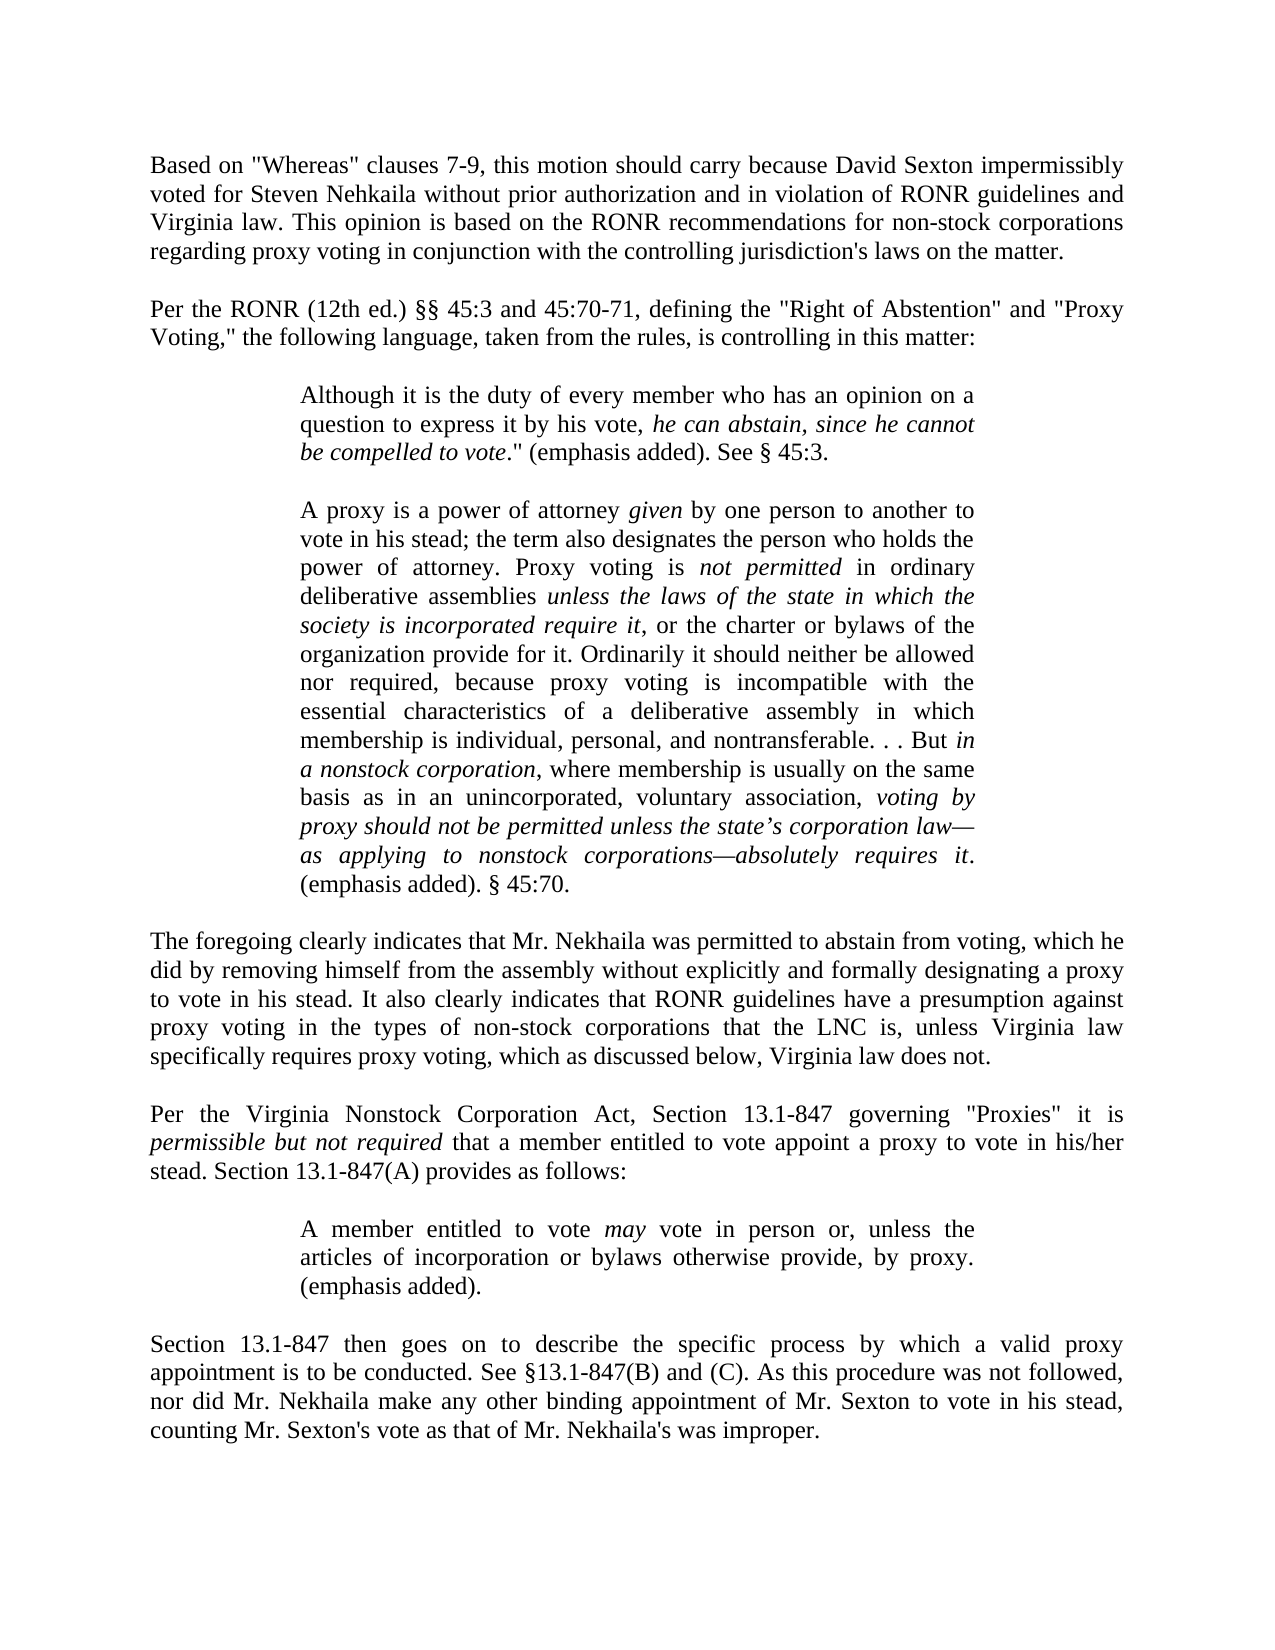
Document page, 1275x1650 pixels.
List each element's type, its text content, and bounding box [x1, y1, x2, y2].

text A member entitled to vote may vote in person or, unless the articles of incorporation or bylaws otherwise provide, by proxy. (emphasis added). [300, 1214, 975, 1300]
text Although it is the duty of every member who has an opinion on a question to express it by his vote, he can abstain, since he cannot be compelled to vote." (emphasis added). See § 45:3. [300, 380, 975, 466]
text The foregoing clearly indicates that Mr. Nekhaila was permitted to abstain from voting, which he did by removing himself from the assembly without explicitly and formally designating a proxy to vote in his stead. It also clearly indicates that RONR guidelines have a presumption against proxy voting in the types of non-stock corporations that the LNC is, unless Virginia law specifically requires proxy voting, which as discussed below, Virginia law does not. [150, 926, 1125, 1070]
text Based on "Whereas" clauses 7-9, this motion should carry because David Sexton impermissibly voted for Steven Nehkaila without prior authorization and in violation of RONR guidelines and Virginia law. This opinion is based on the RONR recommendations for non-stock corporations regarding proxy voting in conjunction with the controlling jurisdiction's laws on the matter. [150, 150, 1125, 265]
text Per the Virginia Nonstock Corporation Act, Section 13.1-847 governing "Proxies" it is permissible but not required that a member entitled to vote appoint a proxy to vote in his/her stead. Section 13.1-847(A) provides as follows: [150, 1099, 1125, 1185]
text Section 13.1-847 then goes on to describe the specific process by which a valid proxy appointment is to be conducted. See §13.1-847(B) and (C). As this procedure was not followed, nor did Mr. Nekhaila make any other binding appointment of Mr. Sexton to vote in his stead, counting Mr. Sexton's vote as that of Mr. Nekhaila's was improper. [150, 1329, 1125, 1444]
text A proxy is a power of attorney given by one person to another to vote in his stead; the term also designates the person who holds the power of attorney. Proxy voting is not permitted in ordinary deliberative assemblies unless the laws of the state in which the society is incorporated require it, or the charter or bylaws of the organization provide for it. Ordinarily it should neither be allowed nor required, because proxy voting is incompatible with the essential characteristics of a deliberative assembly in which membership is individual, personal, and nontransferable. . . But in a nonstock corporation, where membership is usually on the same basis as in an unincorporated, voluntary association, voting by proxy should not be permitted unless the state’s corporation law—as applying to nonstock corporations—absolutely requires it. (emphasis added). § 45:70. [300, 495, 975, 897]
text Per the RONR (12th ed.) §§ 45:3 and 45:70-71, defining the "Right of Abstention" and "Proxy Voting," the following language, taken from the rules, is controlling in this matter: [150, 294, 1125, 351]
